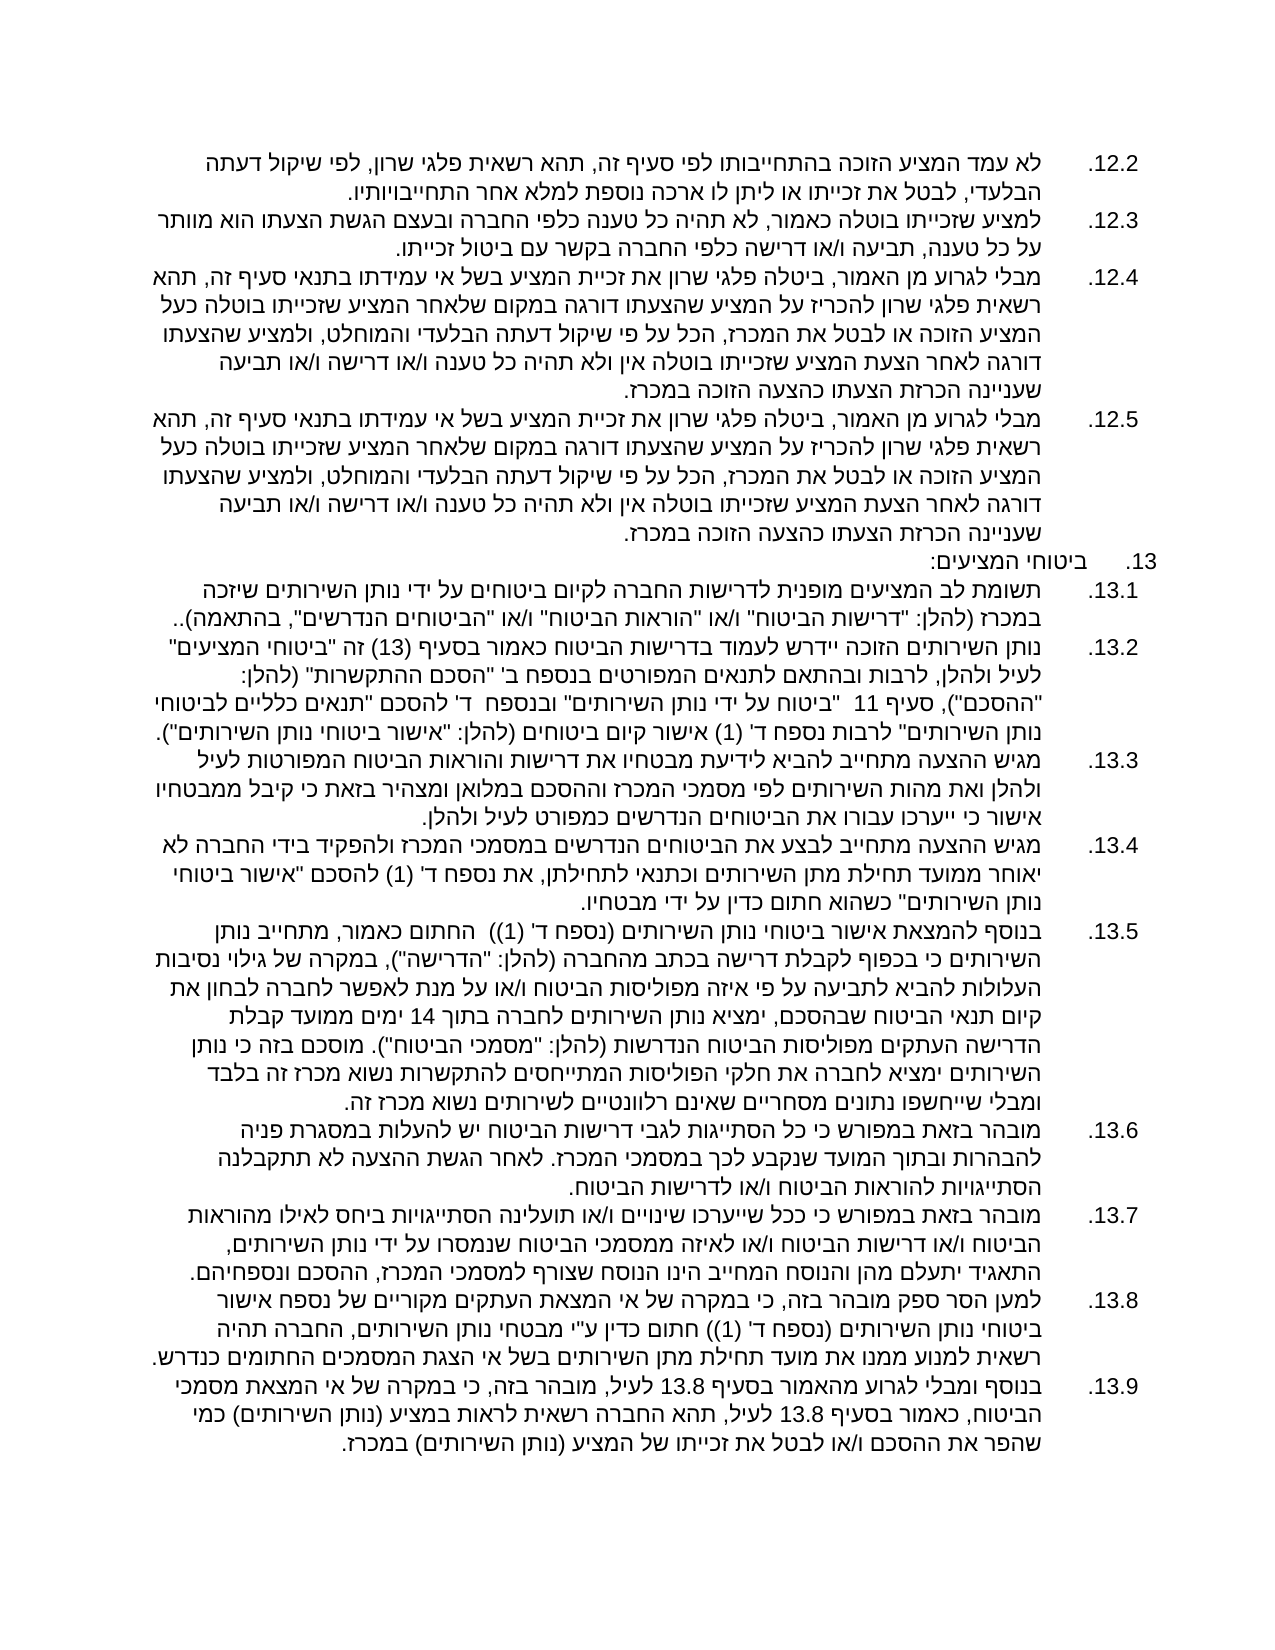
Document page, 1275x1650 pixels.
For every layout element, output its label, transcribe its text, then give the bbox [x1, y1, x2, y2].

list למציע שזכייתו בוטלה כאמור, לא תהיה כל טענה כלפי החברה ובעצם הגשת הצעתו הוא מוותר על כל טענה, תביעה ו/או דרישה כלפי החברה בקשר עם ביטול זכייתו. [150, 207, 1087, 262]
list בנוסף ומבלי לגרוע מהאמור בסעיף 13.8 לעיל, מובהר בזה, כי במקרה של אי המצאת מסמכי הביטוח, כאמור בסעיף 13.8 לעיל, תהא החברה רשאית לראות במציע (נותן השירותים) כמי שהפר את ההסכם ו/או לבטל את זכייתו של המציע (נותן השירותים) במכרז. [150, 1373, 1087, 1456]
list מובהר בזאת במפורש כי ככל שייערכו שינויים ו/או תועלינה הסתייגויות ביחס לאילו מהוראות הביטוח ו/או דרישות הביטוח ו/או לאיזה ממסמכי הביטוח שנמסרו על ידי נותן השירותים, התאגיד יתעלם מהן והנוסח המחייב הינו הנוסח שצורף למסמכי המכרז, ההסכם ונספחיהם. [150, 1202, 1087, 1285]
list תשומת לב המציעים מופנית לדרישות החברה לקיום ביטוחים על ידי נותן השירותים שיזכה במכרז (להלן: "דרישות הביטוח" ו/או "הוראות הביטוח" ו/או "הביטוחים הנדרשים", בהתאמה).. [150, 577, 1087, 631]
list מבלי לגרוע מן האמור, ביטלה פלגי שרון את זכיית המציע בשל אי עמידתו בתנאי סעיף זה, תהא רשאית פלגי שרון להכריז על המציע שהצעתו דורגה במקום שלאחר המציע שזכייתו בוטלה כעל המציע הזוכה או לבטל את המכרז, הכל על פי שיקול דעתה הבלעדי והמוחלט, ולמציע שהצעתו דורגה לאחר הצעת המציע שזכייתו בוטלה אין ולא תהיה כל טענה ו/או דרישה ו/או תביעה שעניינה הכרזת הצעתו כהצעה הזוכה במכרז. [150, 264, 1087, 404]
list למען הסר ספק מובהר בזה, כי במקרה של אי המצאת העתקים מקוריים של נספח אישור ביטוחי נותן השירותים (נספח ד' (1)) חתום כדין ע"י מבטחי נותן השירותים, החברה תהיה רשאית למנוע ממנו את מועד תחילת מתן השירותים בשל אי הצגת המסמכים החתומים כנדרש. [150, 1287, 1087, 1371]
list בנוסף להמצאת אישור ביטוחי נותן השירותים (נספח ד' (1)) החתום כאמור, מתחייב נותן השירותים כי בכפוף לקבלת דרישה בכתב מהחברה (להלן: "הדרישה"), במקרה של גילוי נסיבות העלולות להביא לתביעה על פי איזה מפוליסות הביטוח ו/או על מנת לאפשר לחברה לבחון את קיום תנאי הביטוח שבהסכם, ימציא נותן השירותים לחברה בתוך 14 ימים ממועד קבלת הדרישה העתקים מפוליסות הביטוח הנדרשות (להלן: "מסמכי הביטוח"). מוסכם בזה כי נותן השירותים ימציא לחברה את חלקי הפוליסות המתייחסים להתקשרות נשוא מכרז זה בלבד ומבלי שייחשפו נתונים מסחריים שאינם רלוונטיים לשירותים נשוא מכרז זה. [150, 918, 1087, 1115]
list מגיש ההצעה מתחייב לבצע את הביטוחים הנדרשים במסמכי המכרז ולהפקיד בידי החברה לא יאוחר ממועד תחילת מתן השירותים וכתנאי לתחילתן, את נספח ד' (1) להסכם "אישור ביטוחי נותן השירותים" כשהוא חתום כדין על ידי מבטחיו. [150, 832, 1087, 916]
list לא עמד המציע הזוכה בהתחייבותו לפי סעיף זה, תהא רשאית פלגי שרון, לפי שיקול דעתה הבלעדי, לבטל את זכייתו או ליתן לו ארכה נוספת למלא אחר התחייבויותיו. [150, 150, 1087, 205]
list מבלי לגרוע מן האמור, ביטלה פלגי שרון את זכיית המציע בשל אי עמידתו בתנאי סעיף זה, תהא רשאית פלגי שרון להכריז על המציע שהצעתו דורגה במקום שלאחר המציע שזכייתו בוטלה כעל המציע הזוכה או לבטל את המכרז, הכל על פי שיקול דעתה הבלעדי והמוחלט, ולמציע שהצעתו דורגה לאחר הצעת המציע שזכייתו בוטלה אין ולא תהיה כל טענה ו/או דרישה ו/או תביעה שעניינה הכרזת הצעתו כהצעה הזוכה במכרז. [150, 406, 1087, 546]
list ביטוחי המציעים: [150, 548, 1125, 574]
list נותן השירותים הזוכה יידרש לעמוד בדרישות הביטוח כאמור בסעיף (13) זה "ביטוחי המציעים" לעיל ולהלן, לרבות ובהתאם לתנאים המפורטים בנספח ב' "הסכם ההתקשרות" (להלן: "ההסכם"), סעיף 11 "ביטוח על ידי נותן השירותים" ובנספח ד' להסכם "תנאים כלליים לביטוחי נותן השירותים" לרבות נספח ד' (1) אישור קיום ביטוחים (להלן: "אישור ביטוחי נותן השירותים"). [150, 633, 1087, 745]
list מגיש ההצעה מתחייב להביא לידיעת מבטחיו את דרישות והוראות הביטוח המפורטות לעיל ולהלן ואת מהות השירותים לפי מסמכי המכרז וההסכם במלואן ומצהיר בזאת כי קיבל ממבטחיו אישור כי ייערכו עבורו את הביטוחים הנדרשים כמפורט לעיל ולהלן. [150, 747, 1087, 830]
list מובהר בזאת במפורש כי כל הסתייגות לגבי דרישות הביטוח יש להעלות במסגרת פניה להבהרות ובתוך המועד שנקבע לכך במסמכי המכרז. לאחר הגשת ההצעה לא תתקבלנה הסתייגויות להוראות הביטוח ו/או לדרישות הביטוח. [150, 1117, 1087, 1200]
